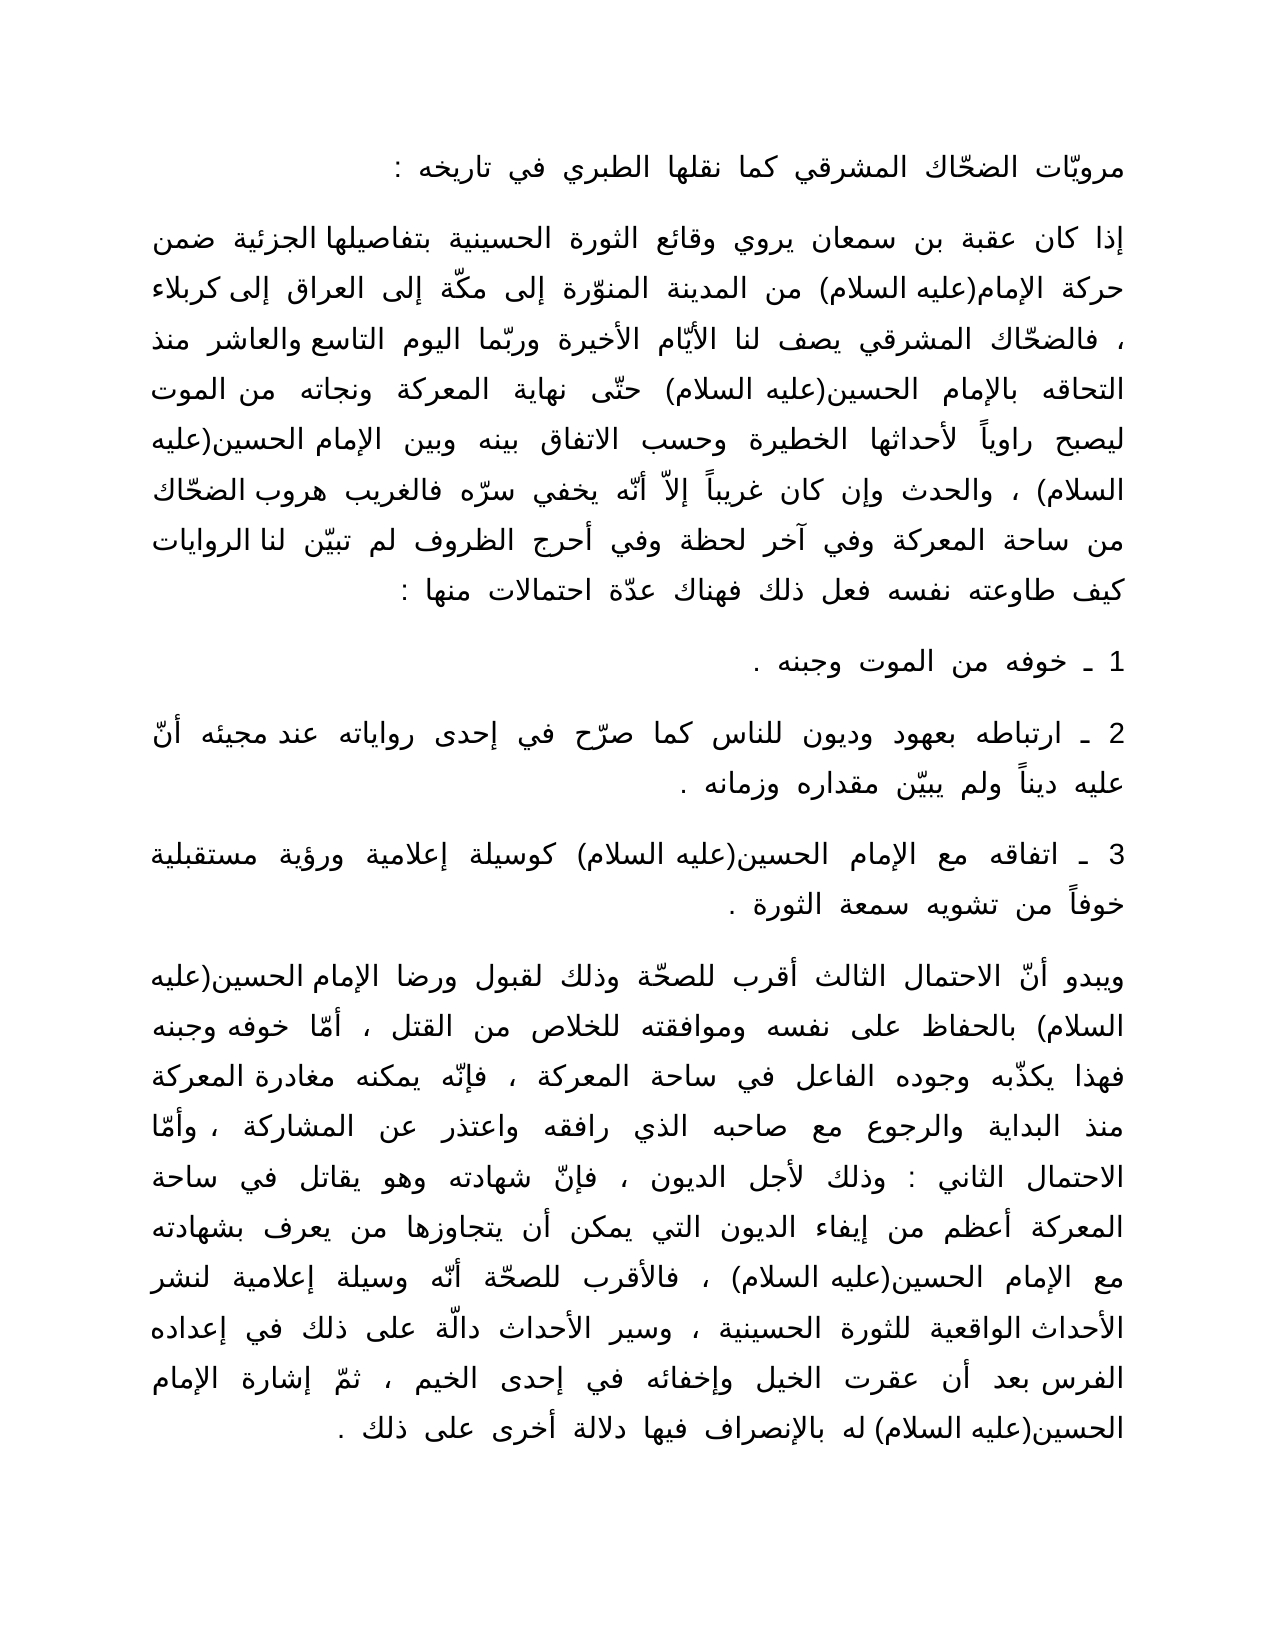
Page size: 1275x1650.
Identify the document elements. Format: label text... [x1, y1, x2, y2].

text إذا كان عقبة بن سمعان يروي وقائع الثورة الحسينية بتفاصيلها الجزئية ضمن حركة الإمام(عليه السلام) من المدينة المنوّرة إلى مكّة إلى العراق إلى كربلاء ، فالضحّاك المشرقي يصف لنا الأيّام الأخيرة وربّما اليوم التاسع والعاشر منذ التحاقه بالإمام الحسين(عليه السلام) حتّى نهاية المعركة ونجاته من الموت ليصبح راوياً لأحداثها الخطيرة وحسب الاتفاق بينه وبين الإمام الحسين(عليه السلام) ، والحدث وإن كان غريباً إلاّ أنّه يخفي سرّه فالغريب هروب الضحّاك من ساحة المعركة وفي آخر لحظة وفي أحرج الظروف لم تبيّن لنا الروايات كيف طاوعته نفسه فعل ذلك فهناك عدّة احتمالات منها : [150, 221, 1125, 607]
text 3 ـ اتفاقه مع الإمام الحسين(عليه السلام) كوسيلة إعلامية ورؤية مستقبلية خوفاً من تشويه سمعة الثورة . [150, 837, 1125, 921]
text 1 ـ خوفه من الموت وجبنه . [150, 644, 1125, 678]
text 2 ـ ارتباطه بعهود وديون للناس كما صرّح في إحدى رواياته عند مجيئه أنّ عليه ديناً ولم يبيّن مقداره وزمانه . [150, 716, 1125, 799]
text ويبدو أنّ الاحتمال الثالث أقرب للصحّة وذلك لقبول ورضا الإمام الحسين(عليه السلام) بالحفاظ على نفسه وموافقته للخلاص من القتل ، أمّا خوفه وجبنه فهذا يكذّبه وجوده الفاعل في ساحة المعركة ، فإنّه يمكنه مغادرة المعركة منذ البداية والرجوع مع صاحبه الذي رافقه واعتذر عن المشاركة ، وأمّا الاحتمال الثاني : وذلك لأجل الديون ، فإنّ شهادته وهو يقاتل في ساحة المعركة أعظم من إيفاء الديون التي يمكن أن يتجاوزها من يعرف بشهادته مع الإمام الحسين(عليه السلام) ، فالأقرب للصحّة أنّه وسيلة إعلامية لنشر الأحداث الواقعية للثورة الحسينية ، وسير الأحداث دالّة على ذلك في إعداده الفرس بعد أن عقرت الخيل وإخفائه في إحدى الخيم ، ثمّ إشارة الإمام الحسين(عليه السلام) له بالإنصراف فيها دلالة أخرى على ذلك . [150, 958, 1125, 1445]
text مرويّات الضحّاك المشرقي كما نقلها الطبري في تاريخه : [150, 150, 1125, 183]
